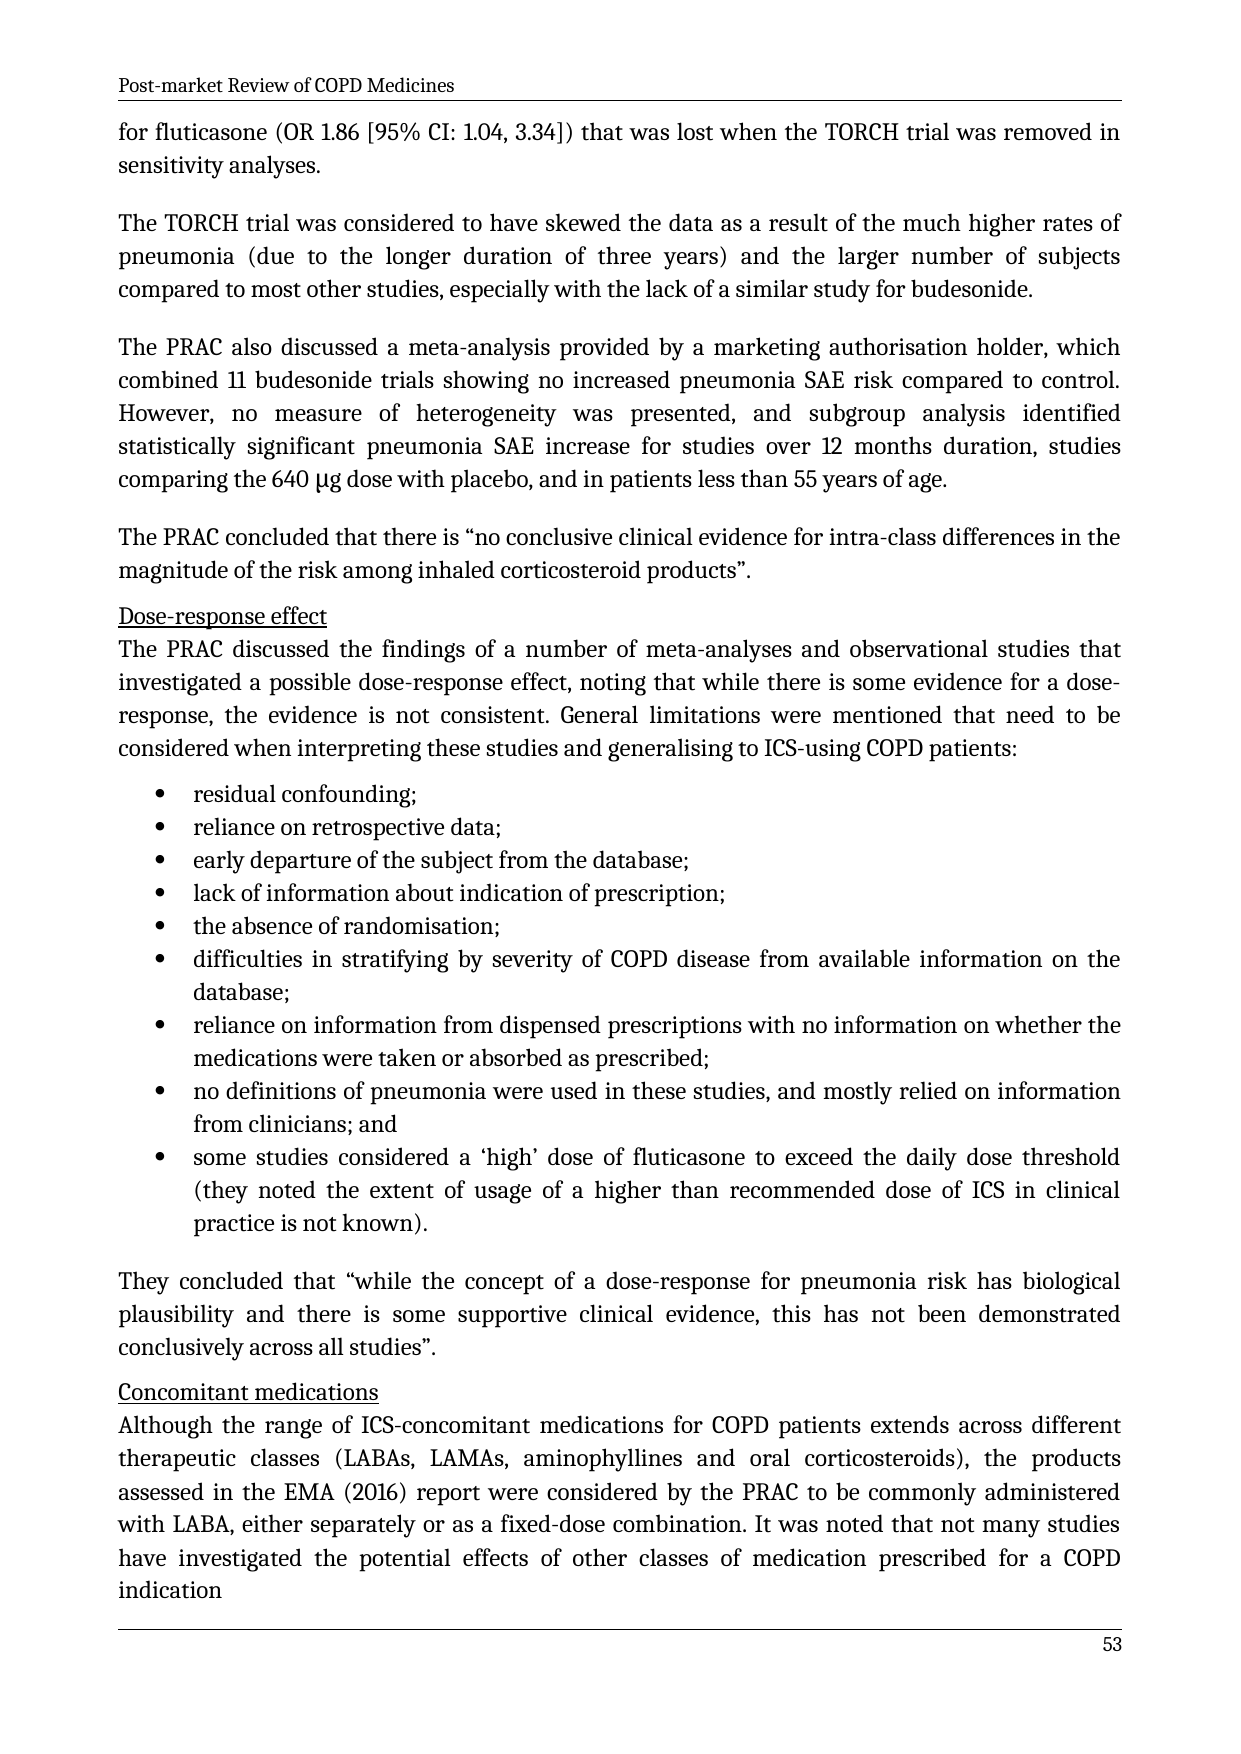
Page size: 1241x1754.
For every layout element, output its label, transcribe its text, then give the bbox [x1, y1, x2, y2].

text some studies considered a ‘high’ dose of fluticasone to exceed the daily dose threshold (they noted the extent of usage of a higher than recommended dose of ICS in clinical practice is not known). [156, 1143, 1122, 1237]
text Although the range of ICS-concomitant medications for COPD patients extends across different therapeutic classes (LABAs, LAMAs, aminophyllines and oral corticosteroids), the products assessed in the EMA (2016) report were considered by the PRAC to be commonly administered with LABA, either separately or as a fixed-dose combination. It was noted that not many studies have investigated the potential effects of other classes of medication prescribed for a COPD indication [118, 1411, 1122, 1605]
text The PRAC concluded that there is “no conclusive clinical evidence for intra-class differences in the magnitude of the risk among inhaled corticosteroid products”. [118, 523, 1122, 585]
text The TORCH trial was considered to have skewed the data as a result of the much higher rates of pneumonia (due to the longer duration of three years) and the larger number of subjects compared to most other studies, especially with the lack of a similar study for budesonide. [118, 209, 1122, 304]
subtitle Dose-response effect [118, 602, 1122, 631]
text reliance on information from dispensed prescriptions with no information on whether the medications were taken or absorbed as prescribed; [156, 1011, 1122, 1072]
text early departure of the subject from the database; [156, 846, 1122, 874]
text The PRAC also discussed a meta-analysis provided by a marketing authorisation holder, which combined 11 budesonide trials showing no increased pneumonia SAE risk compared to control. However, no measure of heterogeneity was presented, and subgroup analysis identified statistically significant pneumonia SAE increase for studies over 12 months duration, studies comparing the 640 μg dose with placebo, and in patients less than 55 years of age. [118, 333, 1122, 494]
text They concluded that “while the concept of a dose-response for pneumonia risk has biological plausibility and there is some supportive clinical evidence, this has not been demonstrated conclusively across all studies”. [118, 1267, 1122, 1362]
text the absence of randomisation; [156, 912, 1122, 940]
text difficulties in stratifying by severity of COPD disease from available information on the database; [156, 944, 1122, 1006]
text The PRAC discussed the findings of a number of meta-analyses and observational studies that investigated a possible dose-response effect, noting that while there is some evidence for a dose-response, the evidence is not consistent. General limitations were mentioned that need to be considered when interpreting these studies and generalising to ICS-using COPD patients: [118, 635, 1122, 763]
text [118, 118, 1122, 180]
text lack of information about indication of prescription; [156, 878, 1122, 907]
text residual confounding; [156, 779, 1122, 808]
text no definitions of pneumonia were used in these studies, and mostly relied on information from clinicians; and [156, 1077, 1122, 1138]
text reliance on retrospective data; [156, 812, 1122, 841]
subtitle Concomitant medications [118, 1378, 1122, 1407]
